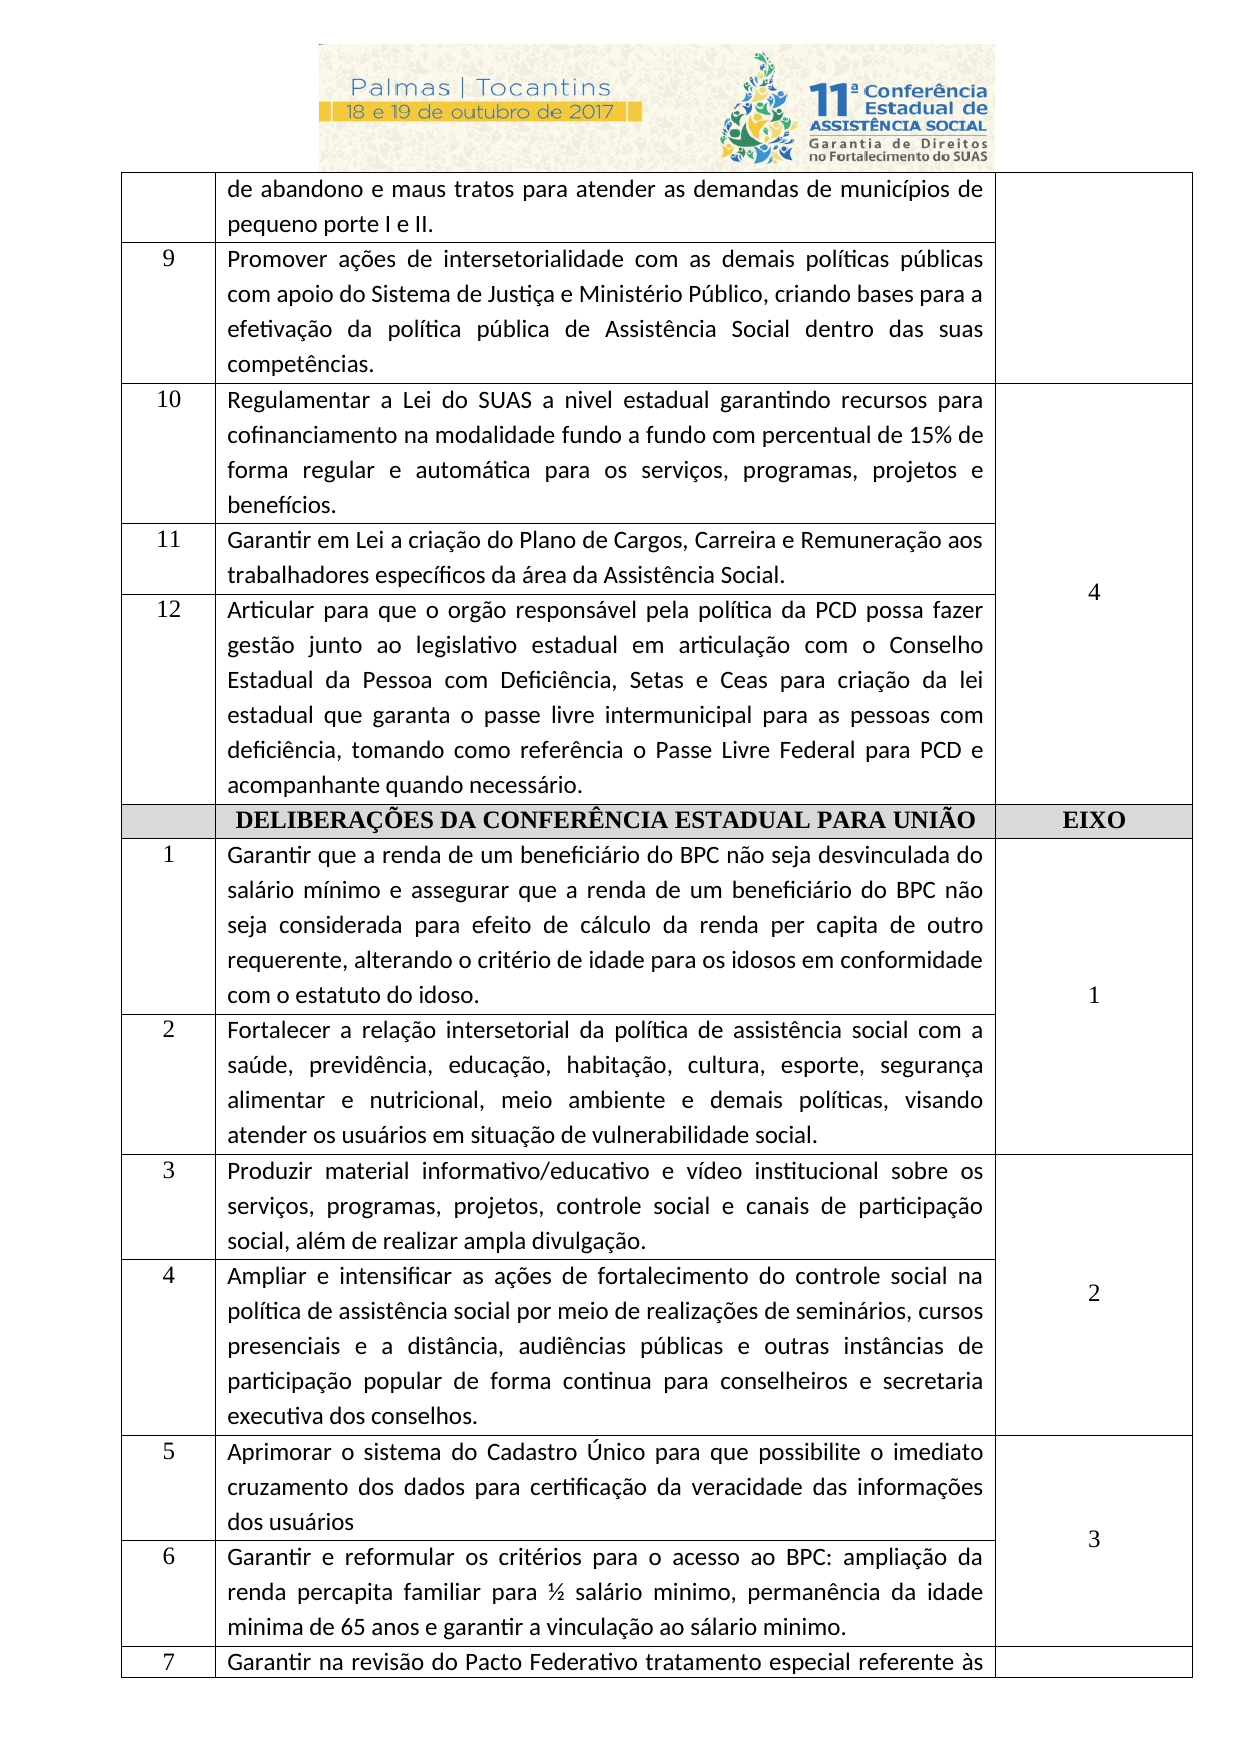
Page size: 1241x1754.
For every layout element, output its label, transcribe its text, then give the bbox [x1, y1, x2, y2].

table_cell Garantir que a renda de um beneficiário do BPC não seja desvinculada do salário mínimo e assegurar que a renda de um beneficiário do BPC não seja considerada para efeito de cálculo da renda per capita de outro requerente, alterando o critério de idade para os idosos em conformidade com o estatuto do idoso. [216, 839, 995, 1013]
table_cell Produzir material informativo/educativo e vídeo institucional sobre os serviços, programas, projetos, controle social e canais de participação social, além de realizar ampla divulgação. [216, 1155, 995, 1259]
table_cell Aprimorar o sistema do Cadastro Único para que possibilite o imediato cruzamento dos dados para certificação da veracidade das informações dos usuários [216, 1436, 995, 1540]
table_cell 4 [996, 1647, 1192, 1677]
table_cell Fortalecer a relação intersetorial da política de assistência social com a saúde, previdência, educação, habitação, cultura, esporte, segurança alimentar e nutricional, meio ambiente e demais políticas, visando atender os usuários em situação de vulnerabilidade social. [216, 1015, 995, 1154]
table_cell Garantir e reformular os critérios para o acesso ao BPC: ampliação da renda percapita familiar para ½ salário minimo, permanência da idade minima de 65 anos e garantir a vinculação ao sálario minimo. [216, 1541, 995, 1646]
table_cell 5 [122, 1436, 215, 1540]
table_cell 4 [122, 1260, 215, 1435]
table_cell 7 [122, 1647, 215, 1677]
table_cell Regulamentar a Lei do SUAS a nivel estadual garantindo recursos para cofinanciamento na modalidade fundo a fundo com percentual de 15% de forma regular e automática para os serviços, programas, projetos e benefícios. [216, 384, 995, 523]
table_cell 3 [122, 1155, 215, 1259]
table_cell Promover ações de intersetorialidade com as demais políticas públicas com apoio do Sistema de Justiça e Ministério Público, criando bases para a efetivação da política pública de Assistência Social dentro das suas competências. [216, 243, 995, 383]
picture [318, 44, 996, 172]
table_cell Articular para que o orgão responsável pela política da PCD possa fazer gestão junto ao legislativo estadual em articulação com o Conselho Estadual da Pessoa com Deficiência, Setas e Ceas para criação da lei estadual que garanta o passe livre intermunicipal para as pessoas com deficiência, tomando como referência o Passe Livre Federal para PCD e acompanhante quando necessário. [216, 595, 995, 804]
table_cell Ampliar e intensificar as ações de fortalecimento do controle social na política de assistência social por meio de realizações de seminários, cursos presenciais e a distância, audiências públicas e outras instâncias de participação popular de forma continua para conselheiros e secretaria executiva dos conselhos. [216, 1260, 995, 1435]
table_cell 6 [122, 1541, 215, 1646]
table_cell 1 [996, 839, 1192, 1154]
table_cell 11 [122, 524, 215, 593]
table_cell [122, 805, 215, 838]
table_cell 2 [996, 1155, 1192, 1435]
table_cell 3 [996, 1436, 1192, 1646]
table_cell DELIBERAÇÕES DA CONFERÊNCIA ESTADUAL PARA UNIÃO [216, 805, 995, 838]
table_cell Garantir em Lei a criação do Plano de Cargos, Carreira e Remuneração aos trabalhadores específicos da área da Assistência Social. [216, 524, 995, 593]
table_cell 2 [122, 1015, 215, 1154]
table_cell 12 [122, 595, 215, 804]
table_cell 1 [122, 839, 215, 1013]
table_cell 10 [122, 384, 215, 523]
table_cell 4 [996, 384, 1192, 804]
table_cell 8 [122, 173, 215, 242]
table_cell EIXO [996, 805, 1192, 838]
table_cell 9 [122, 243, 215, 383]
